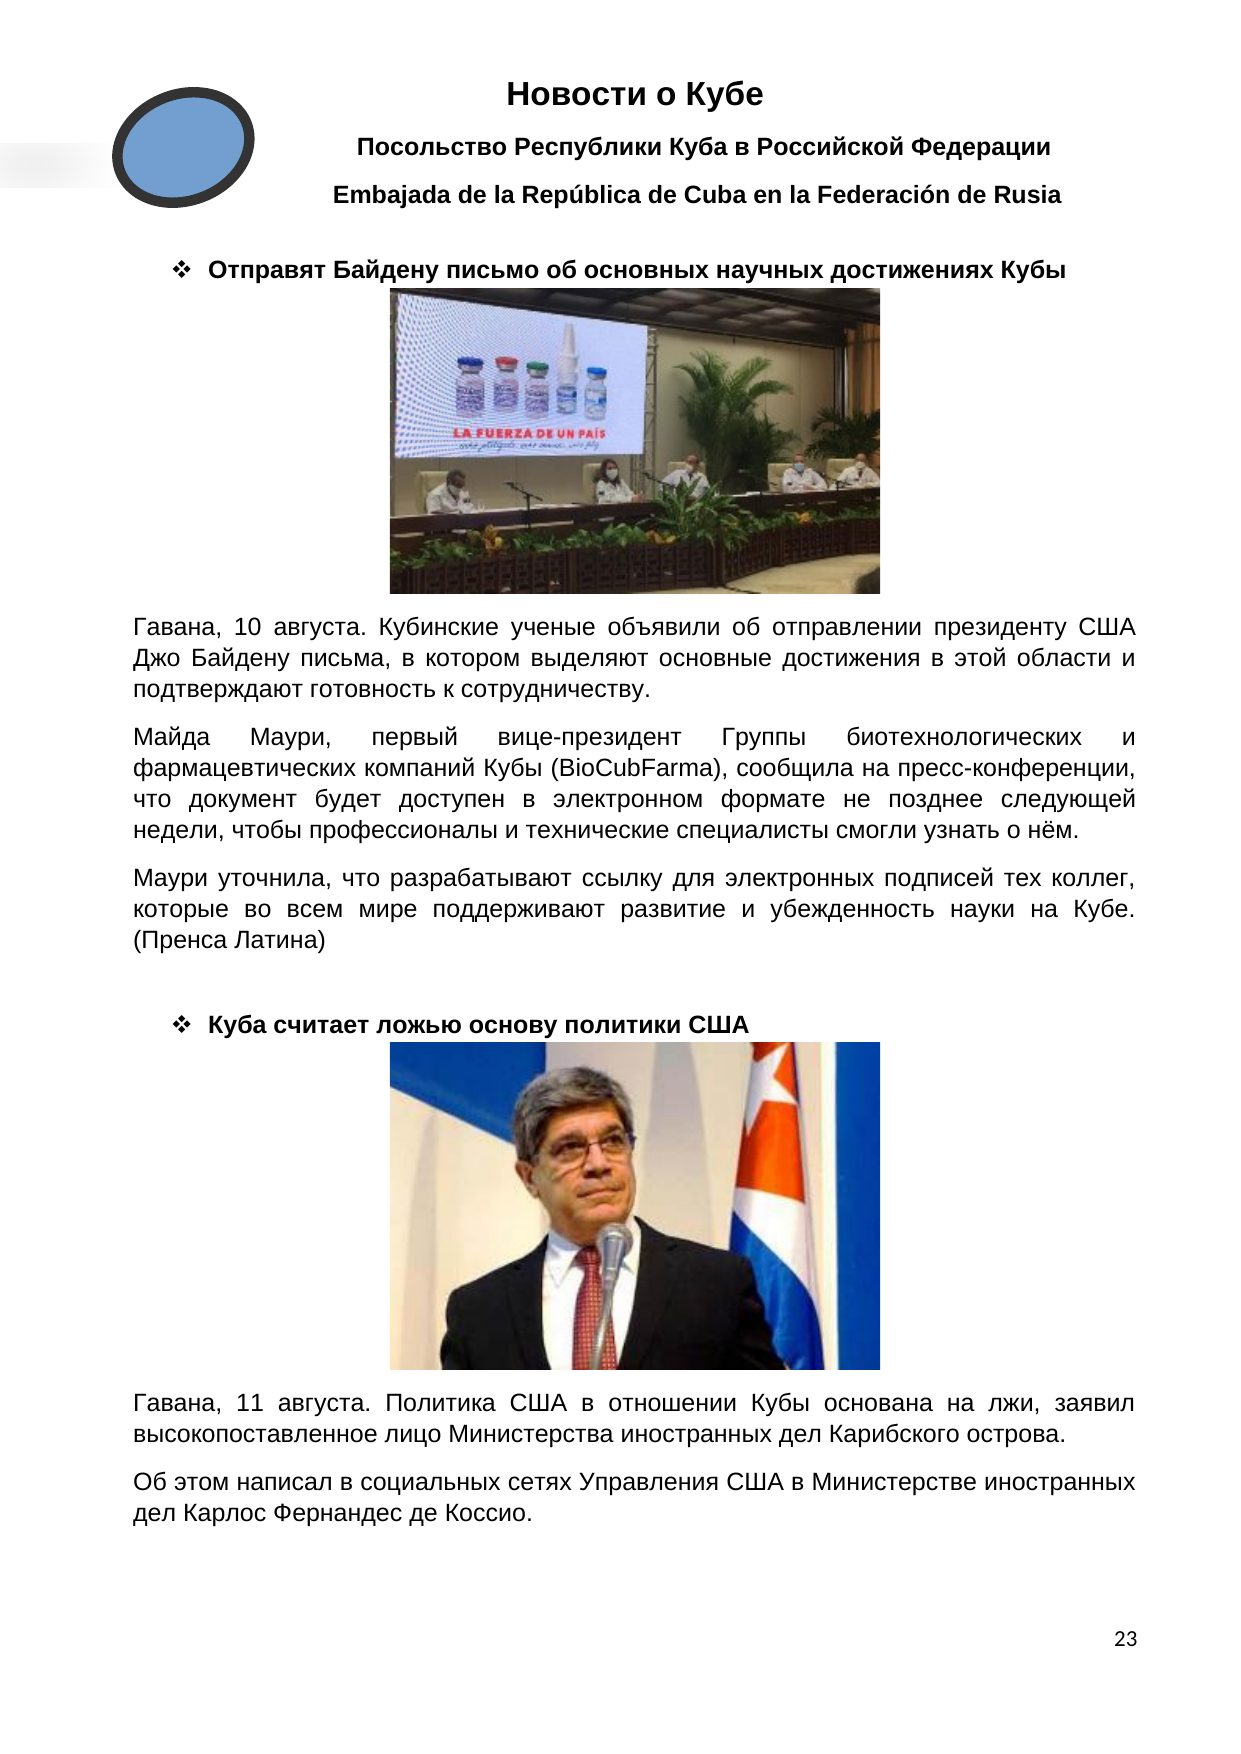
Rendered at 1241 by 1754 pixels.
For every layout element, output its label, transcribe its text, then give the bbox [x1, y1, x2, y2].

picture [389, 288, 881, 594]
text Маури уточнила, что разрабатывают ссылку для электронных подписей тех коллег, которые во всем мире поддерживают развитие и убежденность науки на Кубе. (Пренса Латина) [133, 863, 1137, 953]
subtitle Отправят Байдену письмо об основных научных достижениях Кубы [170, 255, 1137, 284]
text Гавана, 11 августа. Политика США в отношении Кубы основана на лжи, заявил высокопоставленное лицо Министерства иностранных дел Карибского острова. [133, 1388, 1137, 1448]
subtitle Куба считает ложью основу политики США [170, 1010, 1137, 1038]
text Майда Маури, первый вице-президент Группы биотехнологических и фармацевтических компаний Кубы (BioCubFarma), сообщила на пресс-конференции, что документ будет доступен в электронном формате не позднее следующей недели, чтобы профессионалы и технические специалисты смогли узнать о нём. [133, 722, 1137, 844]
text Гавана, 10 августа. Кубинские ученые объявили об отправлении президенту США Джо Байдену письма, в котором выделяют основные достижения в этой области и подтверждают готовность к сотрудничеству. [133, 612, 1137, 703]
text Об этом написал в социальных сетях Управления США в Министерстве иностранных дел Карлос Фернандес де Коссио. [133, 1467, 1137, 1527]
picture [389, 1042, 881, 1370]
